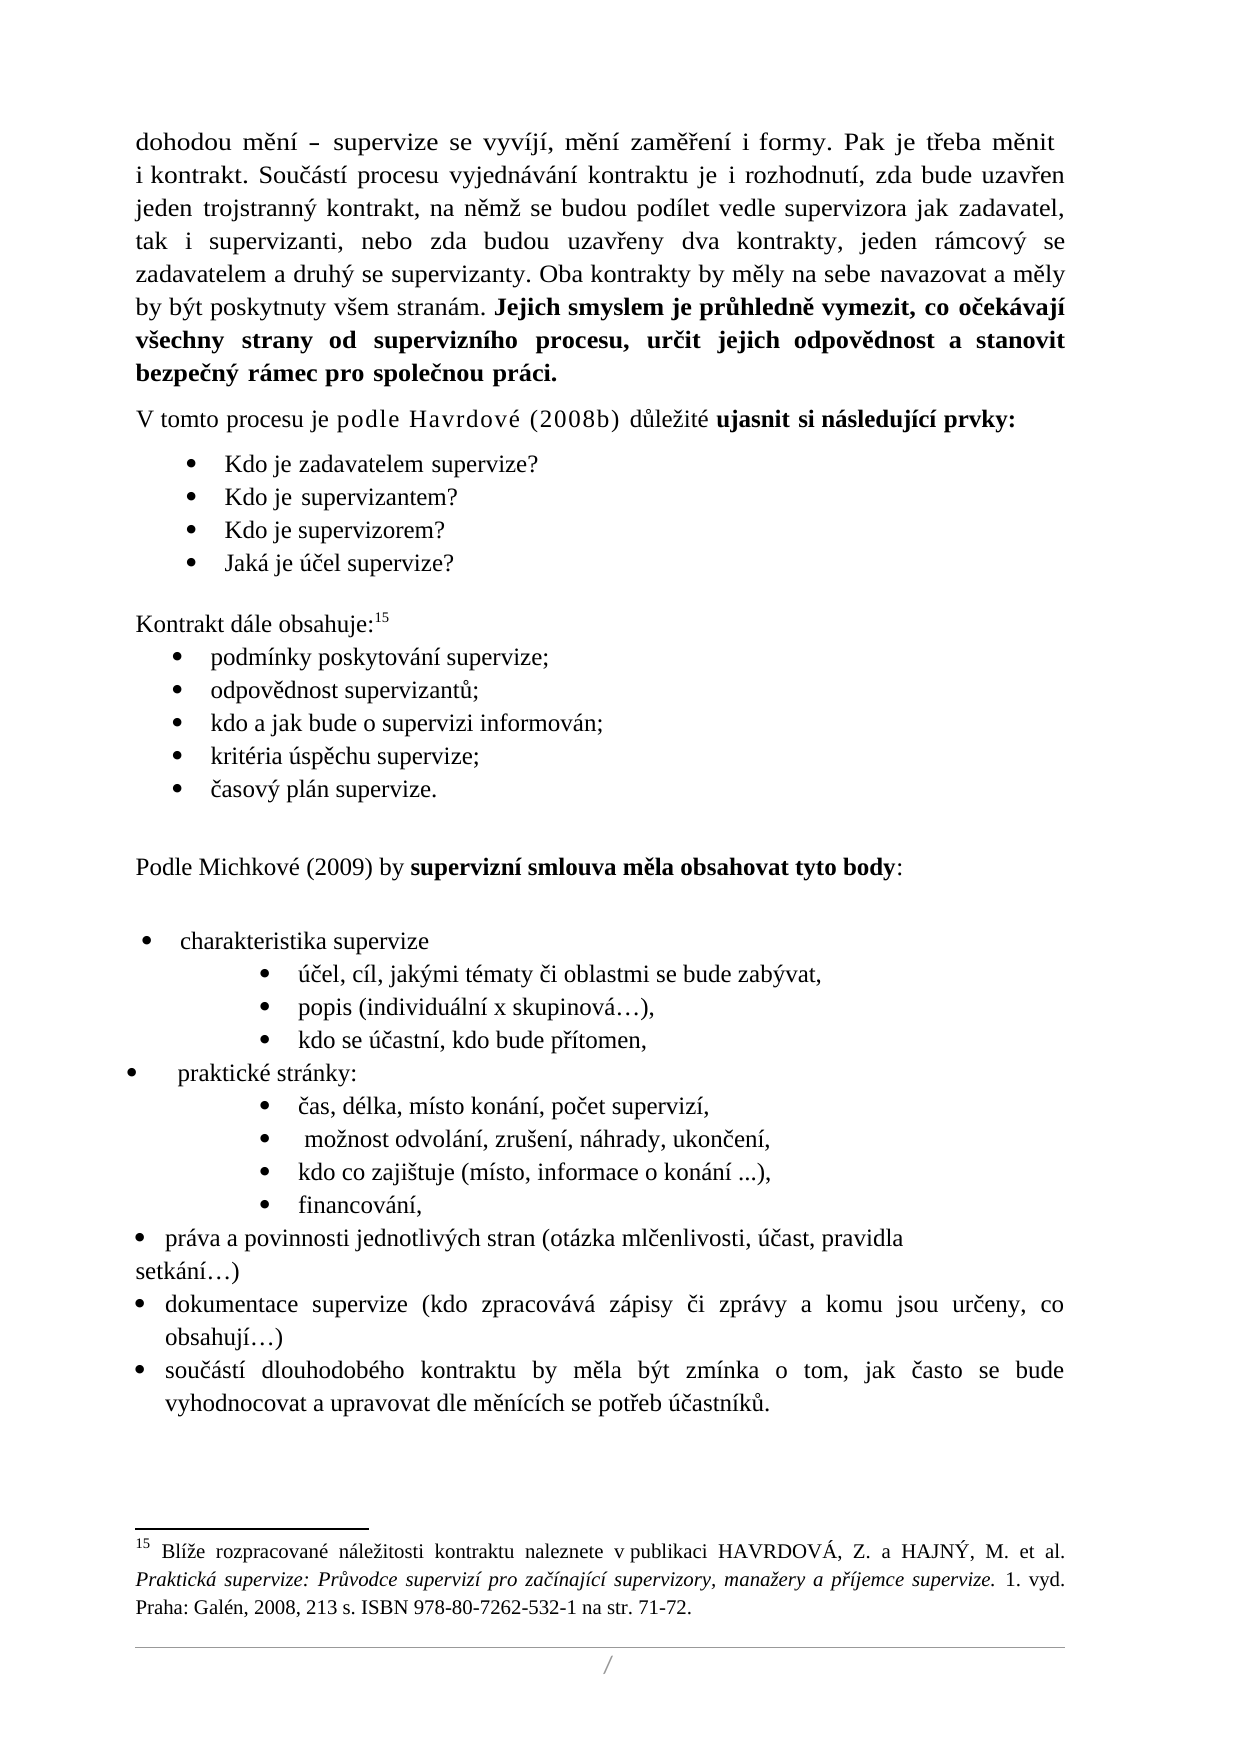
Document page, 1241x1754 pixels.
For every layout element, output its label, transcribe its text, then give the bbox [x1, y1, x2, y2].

list Jaká je účel supervize? [187, 548, 1065, 577]
list odpovědnost supervizantů; [173, 675, 1047, 704]
text Podle Michkové (2009) by supervizní smlouva měla obsahovat tyto body: [135, 852, 1047, 881]
list kritéria úspěchu supervize; [173, 741, 1047, 770]
text Kontrakt dále obsahuje: [135, 609, 1047, 638]
text V tomto procesu je podle Havrdové (2008b) důležité ujasnit si následující prvky: [135, 404, 1065, 432]
list kdo se účastní, kdo bude přítomen, [260, 1025, 1065, 1054]
list dokumentace supervize (kdo zpracovává zápisy či zprávy a komu jsou určeny, co obsahují…) [135, 1289, 1065, 1351]
list práva a povinnosti jednotlivých stran (otázka mlčenlivosti, účast, pravidla [135, 1223, 1065, 1252]
list praktické stránky: [127, 1058, 1065, 1087]
list podmínky poskytování supervize; [173, 642, 1047, 671]
list popis (individuální x skupinová…), [260, 992, 1065, 1021]
list čas, délka, místo konání, počet supervizí, [260, 1091, 1065, 1120]
list časový plán supervize. [173, 774, 1047, 803]
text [135, 127, 1065, 387]
list Kdo je supervizantem? [187, 482, 1065, 511]
list Kdo je supervizorem? [187, 515, 1065, 544]
list možnost odvolání, zrušení, náhrady, ukončení, [260, 1124, 1065, 1153]
list financování, [260, 1190, 1065, 1219]
list účel, cíl, jakými tématy či oblastmi se bude zabývat, [260, 959, 1065, 988]
list Kdo je zadavatelem supervize? [187, 449, 1065, 478]
list charakteristika supervize [142, 926, 1065, 955]
list kdo co zajištuje (místo, informace o konání ...), [260, 1157, 1065, 1186]
text setkání…) [135, 1256, 1065, 1285]
list kdo a jak bude o supervizi informován; [173, 708, 1047, 737]
list součástí dlouhodobého kontraktu by měla být zmínka o tom, jak často se bude vyhodnocovat a upravovat dle měnících se potřeb účastníků. [135, 1356, 1065, 1417]
